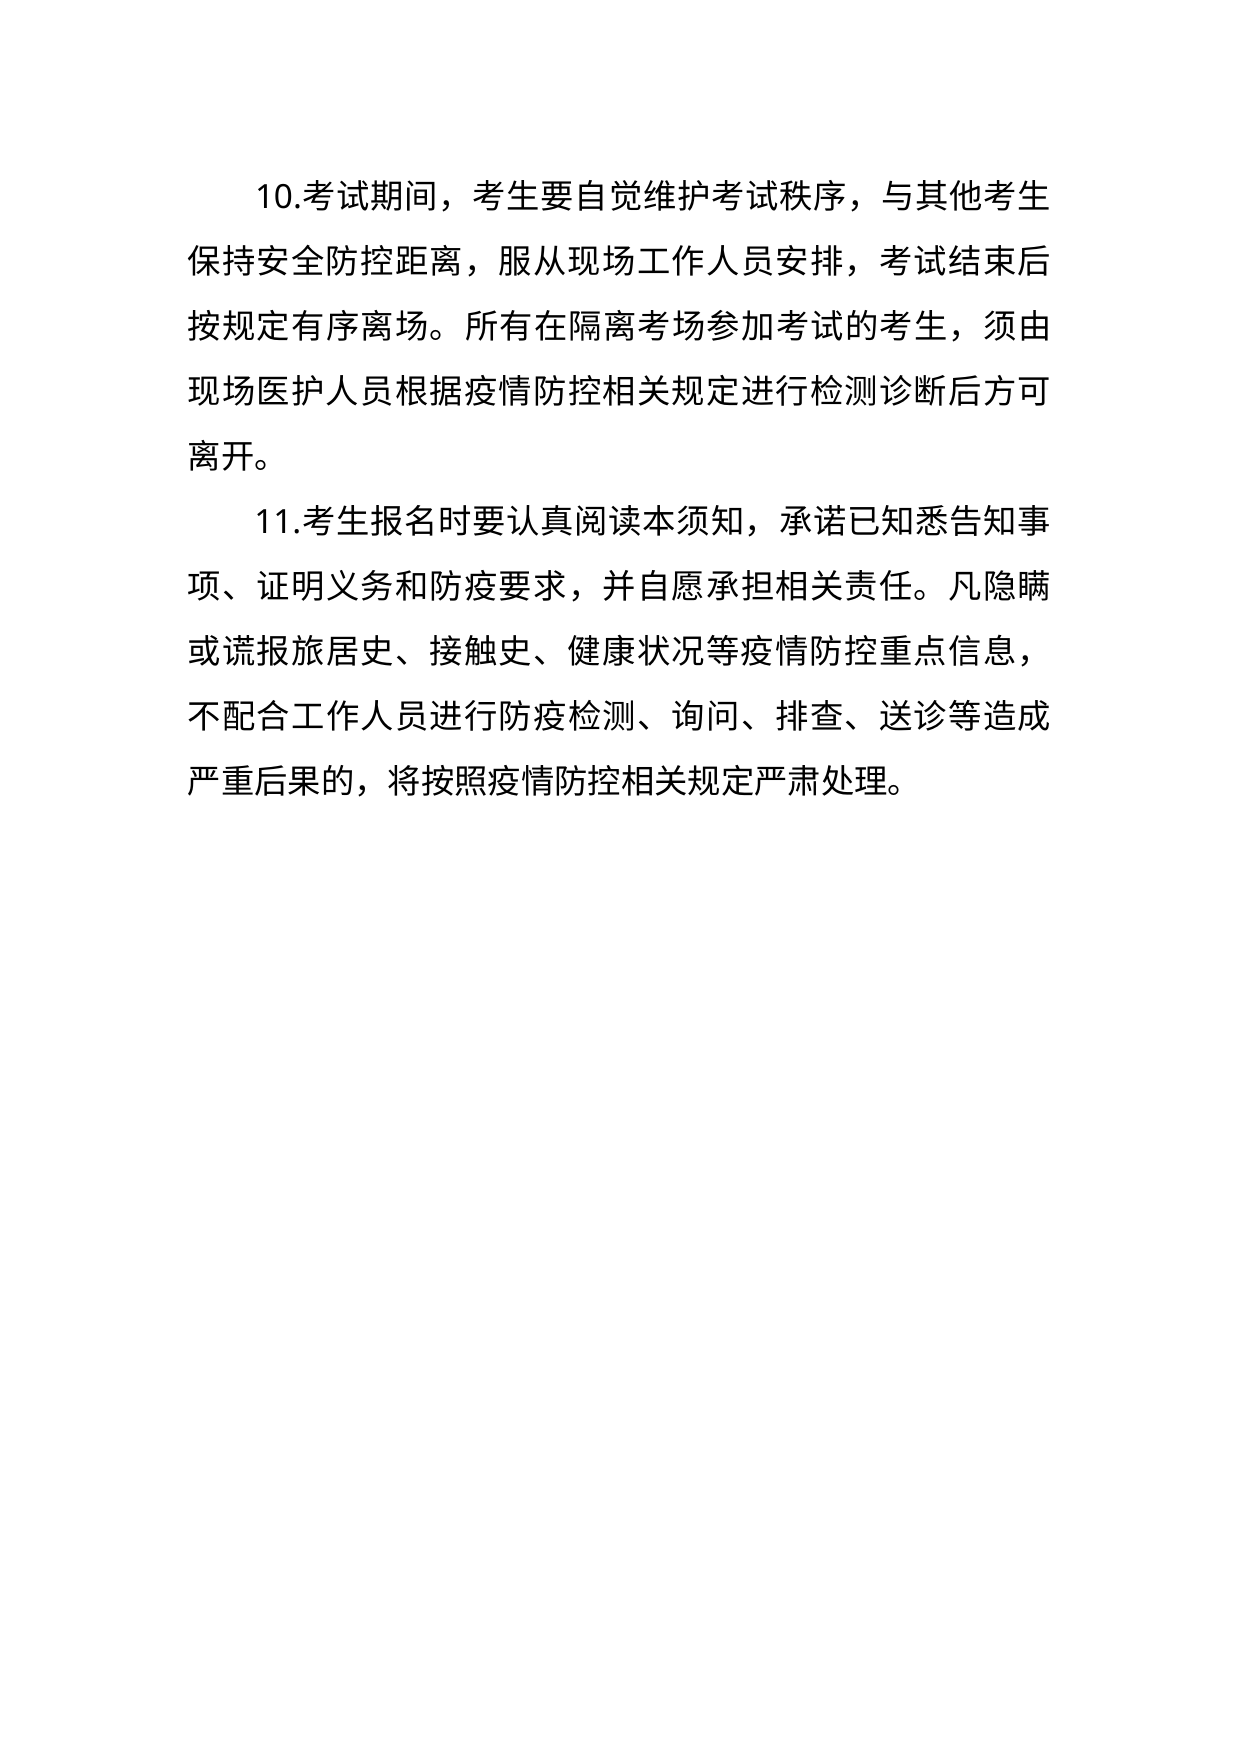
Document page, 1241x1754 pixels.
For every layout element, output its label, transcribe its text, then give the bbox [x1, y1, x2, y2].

text 10.考试期间，考生要自觉维护考试秩序，与其他考生保持安全防控距离，服从现场工作人员安排，考试结束后按规定有序离场。所有在隔离考场参加考试的考生，须由现场医护人员根据疫情防控相关规定进行检测诊断后方可离开。 [187, 162, 1053, 487]
text 11.考生报名时要认真阅读本须知，承诺已知悉告知事项、证明义务和防疫要求，并自愿承担相关责任。凡隐瞒或谎报旅居史、接触史、健康状况等疫情防控重点信息，不配合工作人员进行防疫检测、询问、排查、送诊等造成严重后果的，将按照疫情防控相关规定严肃处理。 [187, 487, 1053, 812]
